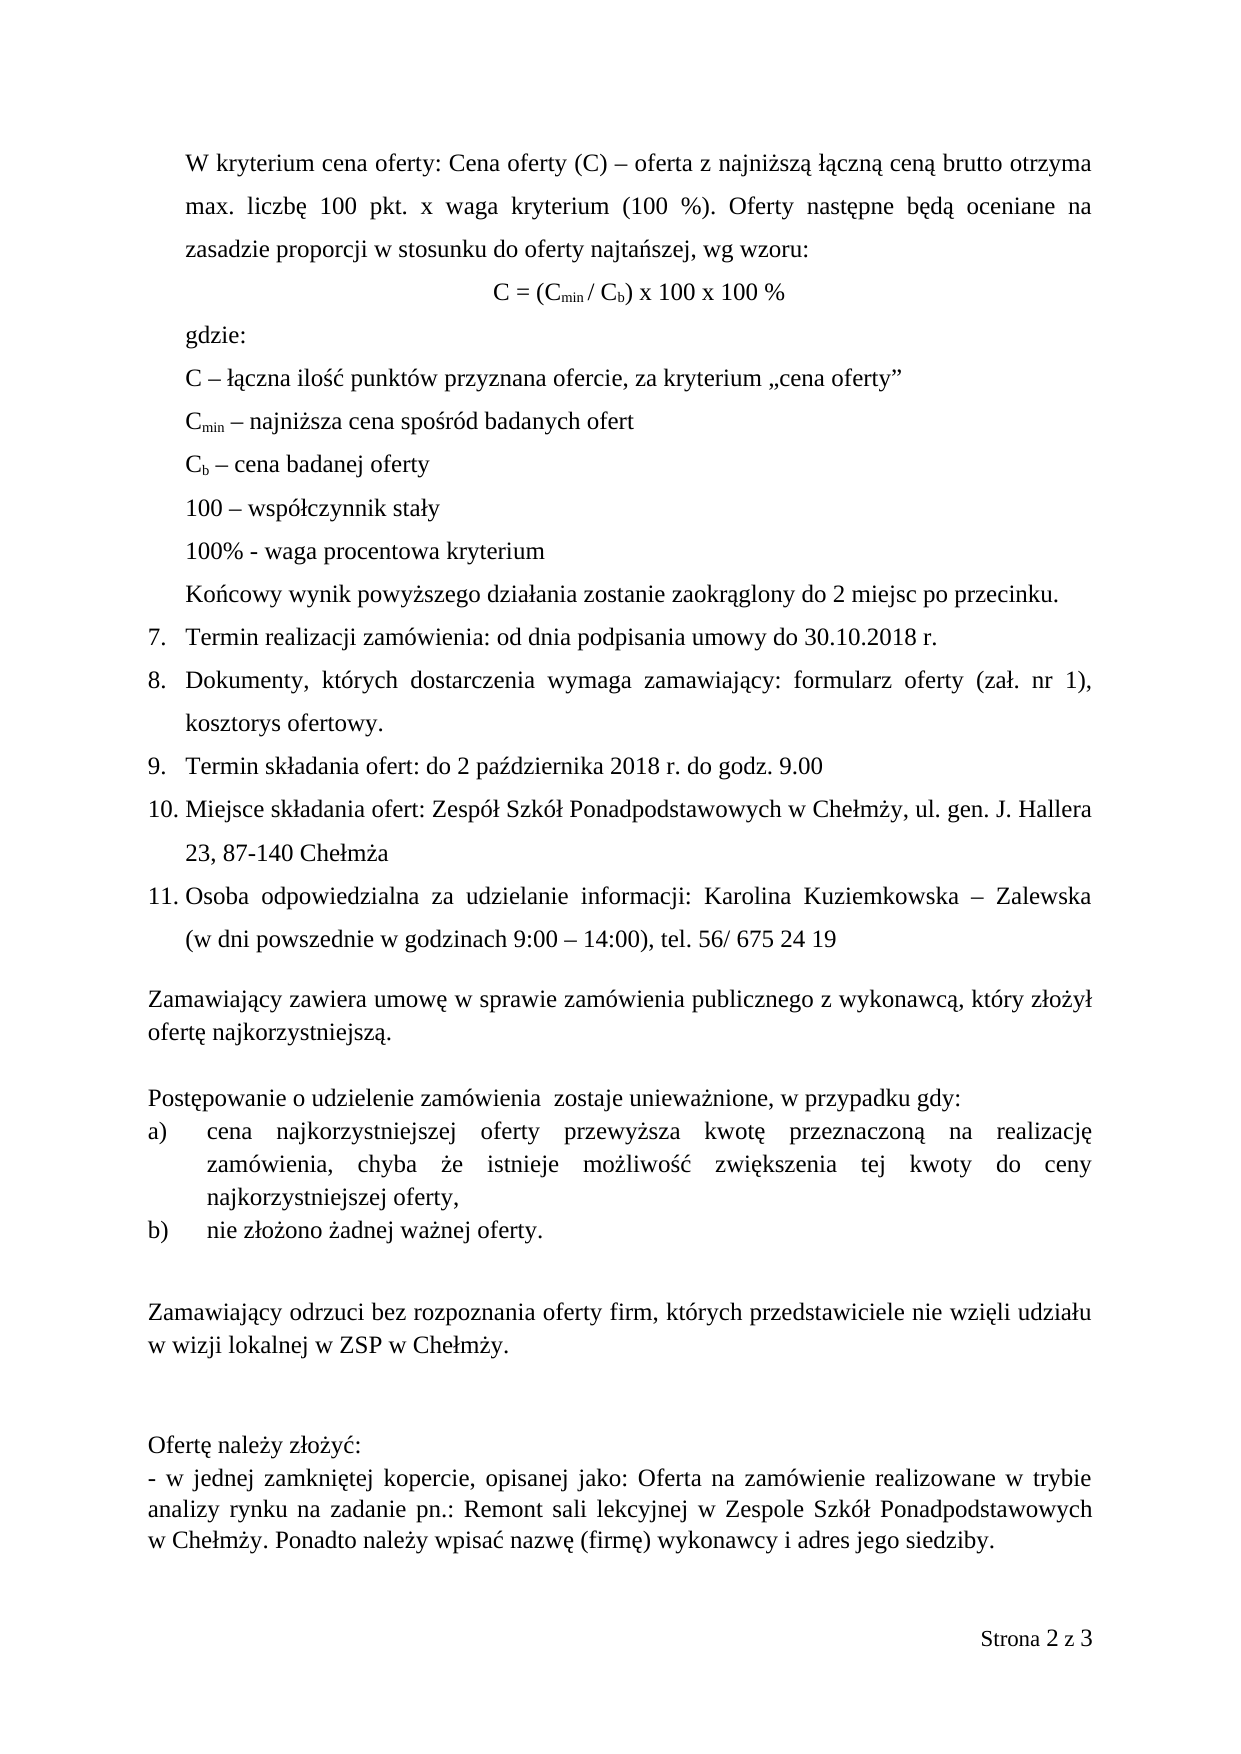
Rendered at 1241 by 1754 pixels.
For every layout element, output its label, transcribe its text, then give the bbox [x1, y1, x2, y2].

list C = (Cmin / Cb) x 100 x 100 % [185, 277, 1093, 306]
list Termin realizacji zamówienia: od dnia podpisania umowy do 30.10.2018 r. [148, 622, 1093, 651]
list cena najkorzystniejszej oferty przewyższa kwotę przeznaczoną na realizację zamówienia, chyba że istnieje możliwość zwiększenia tej kwoty do ceny najkorzystniejszej oferty, [148, 1116, 1093, 1211]
list C – łączna ilość punktów przyznana ofercie, za kryterium „cena oferty” [185, 363, 1093, 392]
text Ofertę należy złożyć: [148, 1430, 1093, 1459]
list 100% - waga procentowa kryterium [185, 536, 1093, 564]
list nie złożono żadnej ważnej oferty. [148, 1215, 1093, 1243]
text Postępowanie o udzielenie zamówienia zostaje unieważnione, w przypadku gdy: [148, 1083, 1093, 1111]
list 100 – współczynnik stały [185, 493, 1093, 521]
list Dokumenty, których dostarczenia wymaga zamawiający: formularz oferty (zał. nr 1), kosztorys ofertowy. [148, 665, 1093, 737]
list Końcowy wynik powyższego działania zostanie zaokrąglony do 2 miejsc po przecinku. [185, 579, 1093, 608]
text - w jednej zamkniętej kopercie, opisanej jako: Oferta na zamówienie realizowane w trybie analizy rynku na zadanie pn.: Remont sali lekcyjnej w Zespole Szkół Ponadpodstawowych w Chełmży. Ponadto należy wpisać nazwę (firmę) wykonawcy i adres jego siedziby. [148, 1463, 1093, 1554]
text Zamawiający odrzuci bez rozpoznania oferty firm, których przedstawiciele nie wzięli udziału w wizji lokalnej w ZSP w Chełmży. [148, 1297, 1093, 1359]
list gdzie: [185, 320, 1093, 349]
list Termin składania ofert: do 2 października 2018 r. do godz. 9.00 [148, 751, 1093, 780]
list Osoba odpowiedzialna za udzielanie informacji: Karolina Kuziemkowska – Zalewska (w dni powszednie w godzinach 9:00 – 14:00), tel. 56/ 675 24 19 [148, 881, 1093, 953]
list W kryterium cena oferty: Cena oferty (C) – oferta z najniższą łączną ceną brutto otrzyma max. liczbę 100 pkt. x waga kryterium (100 %). Oferty następne będą oceniane na zasadzie proporcji w stosunku do oferty najtańszej, wg wzoru: [185, 148, 1093, 263]
list Cb – cena badanej oferty [185, 449, 1093, 478]
text Zamawiający zawiera umowę w sprawie zamówienia publicznego z wykonawcą, który złożył ofertę najkorzystniejszą. [148, 984, 1093, 1045]
list Miejsce składania ofert: Zespół Szkół Ponadpodstawowych w Chełmży, ul. gen. J. Hallera 23, 87-140 Chełmża [148, 794, 1093, 866]
list Cmin – najniższa cena spośród badanych ofert [185, 406, 1093, 435]
